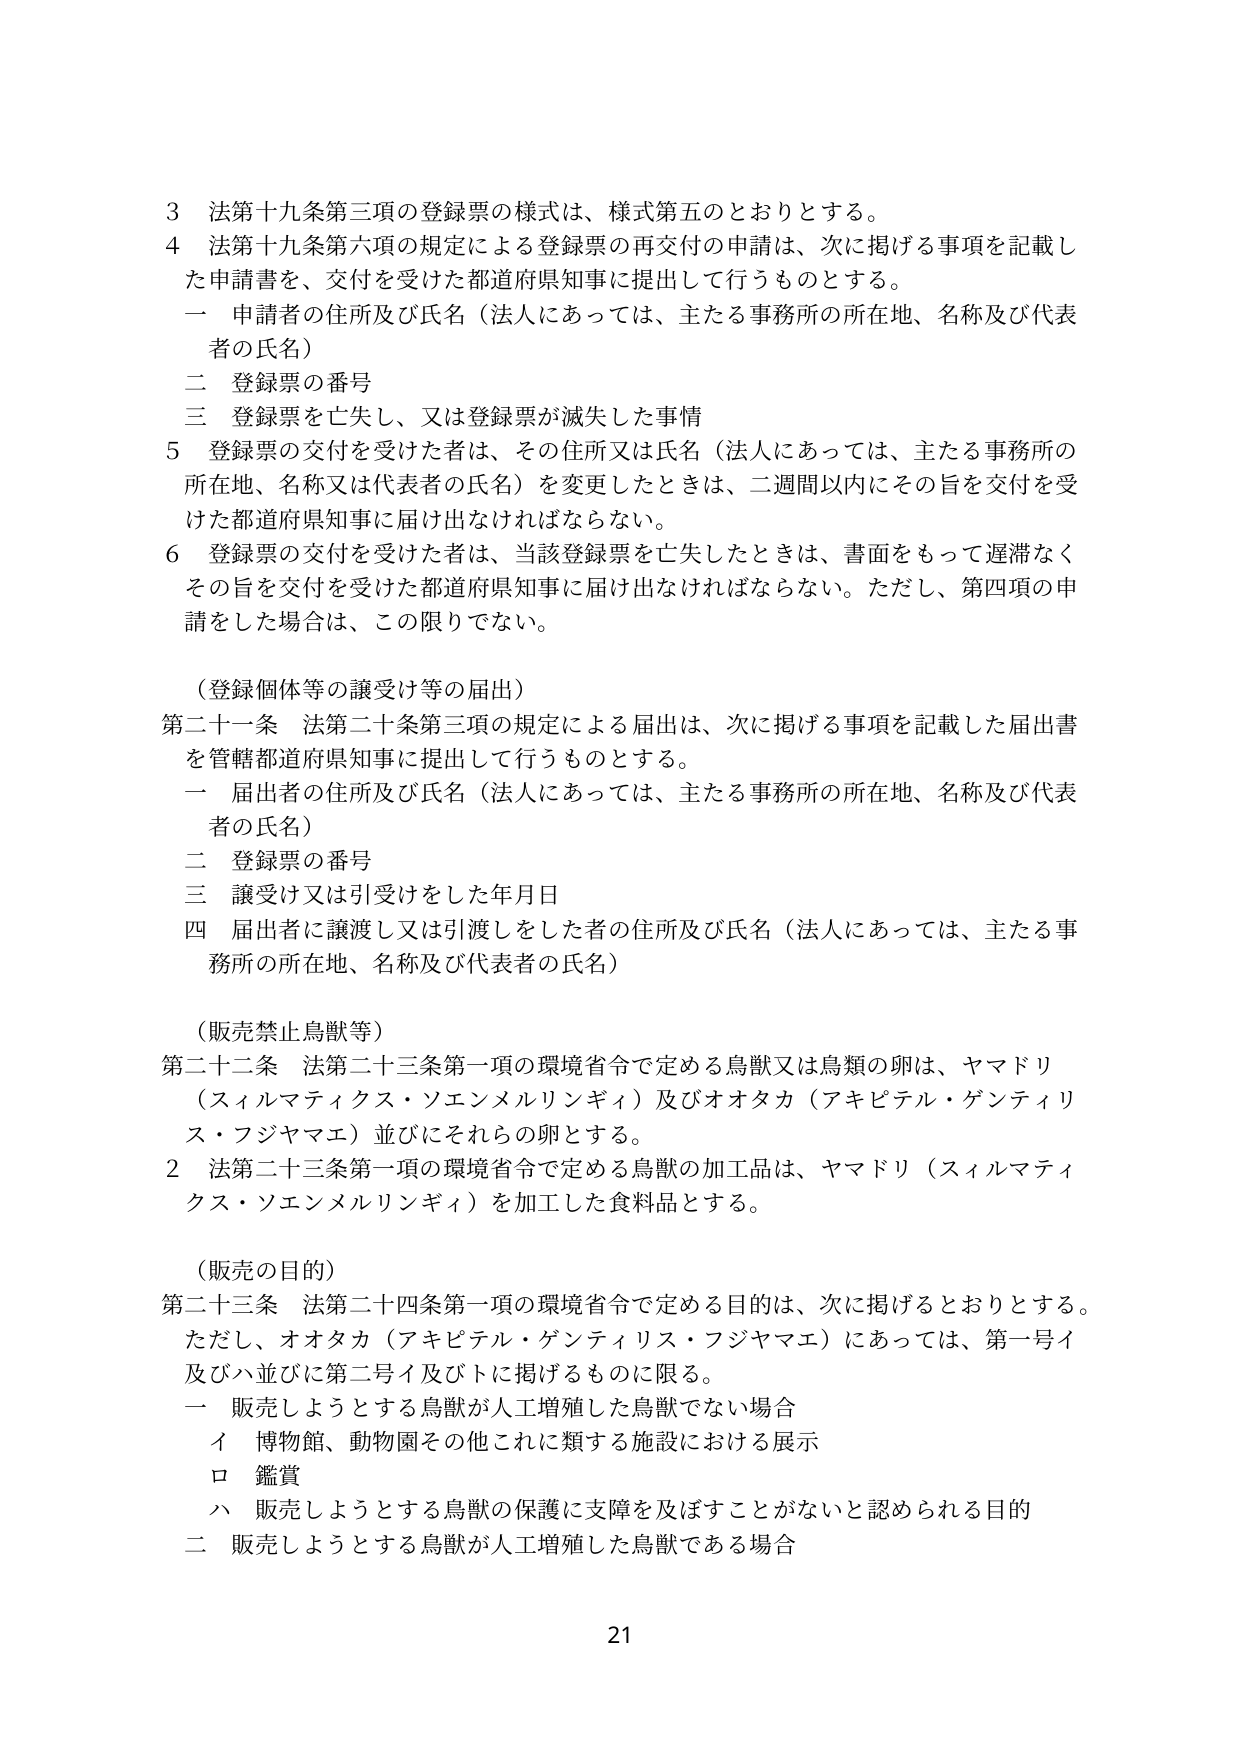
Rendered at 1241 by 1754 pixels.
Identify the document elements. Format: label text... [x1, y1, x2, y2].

text イ 博物館、動物園その他これに類する施設における展示 [207, 1424, 1079, 1458]
text ５ 登録票の交付を受けた者は、その住所又は氏名（法人にあっては、主たる事務所の所在地、名称又は代表者の氏名）を変更したときは、二週間以内にその旨を交付を受けた都道府県知事に届け出なければならない。 [161, 433, 1079, 535]
text 四 届出者に譲渡し又は引渡しをした者の住所及び氏名（法人にあっては、主たる事務所の所在地、名称及び代表者の氏名） [184, 911, 1079, 979]
text 三 登録票を亡失し、又は登録票が滅失した事情 [184, 399, 1079, 433]
text ６ 登録票の交付を受けた者は、当該登録票を亡失したときは、書面をもって遅滞なくその旨を交付を受けた都道府県知事に届け出なければならない。ただし、第四項の申請をした場合は、この限りでない。 [161, 535, 1079, 638]
text ２ 法第二十三条第一項の環境省令で定める鳥獣の加工品は、ヤマドリ（スィルマティクス・ソエンメルリンギィ）を加工した食料品とする。 [161, 1150, 1079, 1219]
text （販売の目的） [184, 1253, 1079, 1287]
text ロ 鑑賞 [207, 1458, 1079, 1492]
text （登録個体等の譲受け等の届出） [184, 672, 1079, 706]
text （販売禁止鳥獣等） [184, 1014, 1079, 1048]
text 第二十一条 法第二十条第三項の規定による届出は、次に掲げる事項を記載した届出書を管轄都道府県知事に提出して行うものとする。 [161, 706, 1079, 774]
text ３ 法第十九条第三項の登録票の様式は、様式第五のとおりとする。 [161, 194, 1079, 228]
text 三 譲受け又は引受けをした年月日 [184, 877, 1079, 911]
text 一 届出者の住所及び氏名（法人にあっては、主たる事務所の所在地、名称及び代表者の氏名） [184, 774, 1079, 843]
text 第二十二条 法第二十三条第一項の環境省令で定める鳥獣又は鳥類の卵は、ヤマドリ（スィルマティクス・ソエンメルリンギィ）及びオオタカ（アキピテル・ゲンティリス・フジヤマエ）並びにそれらの卵とする。 [161, 1048, 1079, 1150]
text ４ 法第十九条第六項の規定による登録票の再交付の申請は、次に掲げる事項を記載した申請書を、交付を受けた都道府県知事に提出して行うものとする。 [161, 228, 1079, 296]
text 二 登録票の番号 [184, 843, 1079, 877]
text ハ 販売しようとする鳥獣の保護に支障を及ぼすことがないと認められる目的 [207, 1492, 1079, 1526]
text 第二十三条 法第二十四条第一項の環境省令で定める目的は、次に掲げるとおりとする。ただし、オオタカ（アキピテル・ゲンティリス・フジヤマエ）にあっては、第一号イ及びハ並びに第二号イ及びトに掲げるものに限る。 [161, 1287, 1079, 1389]
text 二 登録票の番号 [184, 364, 1079, 399]
text 一 販売しようとする鳥獣が人工増殖した鳥獣でない場合 [184, 1389, 1079, 1424]
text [184, 296, 1079, 364]
text 二 販売しようとする鳥獣が人工増殖した鳥獣である場合 [184, 1526, 1079, 1560]
